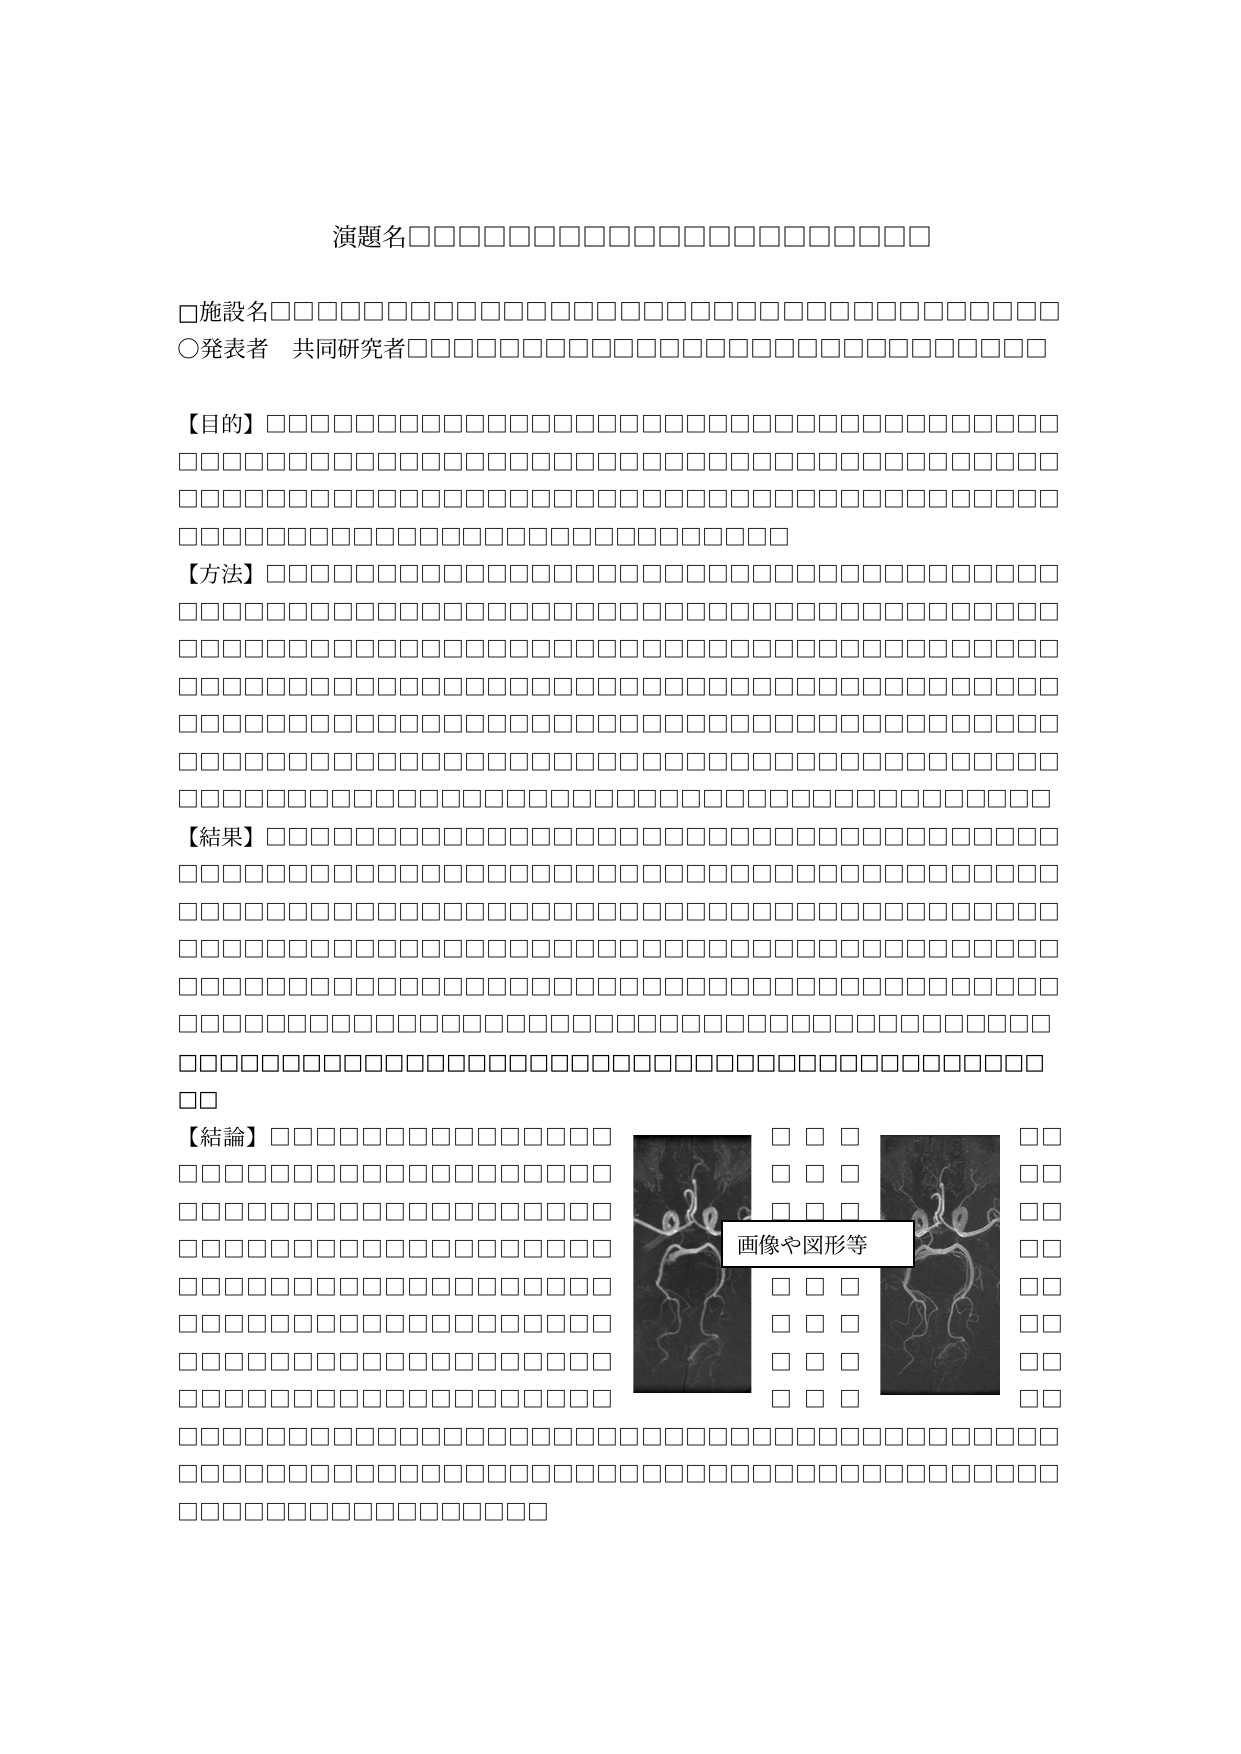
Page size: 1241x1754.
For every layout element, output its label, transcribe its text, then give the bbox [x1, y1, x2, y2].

text 【目的】□□□□□□□□□□□□□□□□□□□□□□□□□□□□□□□□□□□□□□□□□□□□□□□□□□□□□□□□□□□□□□□□□□□□□□□□□□□□□□□□□□□□□□□□□□□□□□□□□□□□□□□□□□□□□□□□□□□□□□□□□□□□□□□□□□□□□□□□□□□□□□□□ [177, 404, 1063, 554]
text 【結果】□□□□□□□□□□□□□□□□□□□□□□□□□□□□□□□□□□□□□□□□□□□□□□□□□□□□□□□□□□□□□□□□□□□□□□□□□□□□□□□□□□□□□□□□□□□□□□□□□□□□□□□□□□□□□□□□□□□□□□□□□□□□□□□□□□□□□□□□□□□□□□□□□□□□□□□□□□□□□□□□□□□□□□□□□□□□□□□□□□□□□□□□□□□□□□□□□□□□□□□□□□□□□□□□□□□□□□□□□□□□□□□□□□□□□□□□□□□□ [177, 817, 1063, 1042]
picture [633, 1135, 752, 1393]
text □□□□□□□□□□□□□□□□□□□□□□□□□□□□□□□□□□□□□□□□□□□□ [177, 1042, 1063, 1117]
text 【方法】□□□□□□□□□□□□□□□□□□□□□□□□□□□□□□□□□□□□□□□□□□□□□□□□□□□□□□□□□□□□□□□□□□□□□□□□□□□□□□□□□□□□□□□□□□□□□□□□□□□□□□□□□□□□□□□□□□□□□□□□□□□□□□□□□□□□□□□□□□□□□□□□□□□□□□□□□□□□□□□□□□□□□□□□□□□□□□□□□□□□□□□□□□□□□□□□□□□□□□□□□□□□□□□□□□□□□□□□□□□□□□□□□□□□□□□□□□□□□□□□□□□□□□□□□□□□□□□□□□□□□□□□□□□□□□□□□□□□ [177, 554, 1063, 817]
picture [880, 1135, 1000, 1395]
text 演題名□□□□□□□□□□□□□□□□□□□□□ [177, 217, 1063, 254]
text □施設名□□□□□□□□□□□□□□□□□□□□□□□□□□□□□□□□□□○発表者 共同研究者□□□□□□□□□□□□□□□□□□□□□□□□□□□□ [177, 292, 1063, 367]
text 【結論】□□□□□□□□□□□□□□□□□□□□□□□□□□□□□□□□□□□□□□□□□□□□□□□□□□□□□□□□□□□□□□□□□□□□□□□□□□□□□□□□□□□□□□□□□□□□□□□□□□□□□□□□□□□□□□□□□□□□□□□□□□□□□□□□□□□□□□□□□□□□□□□□□□□□□□□□□□□□□□□□□□□□□□□□□□□□□□□□□□□□□□□□□□□□□□□□□□□□□□□□□□□□□□□□□□□□□□□□□□□□□□□□□□□□□□□□□□□□□□□□□□□□□□□□□□□□□□□□□□□□□□□□□□□□□□□□□□□□□□□□□□□□□ [177, 1117, 1063, 1529]
